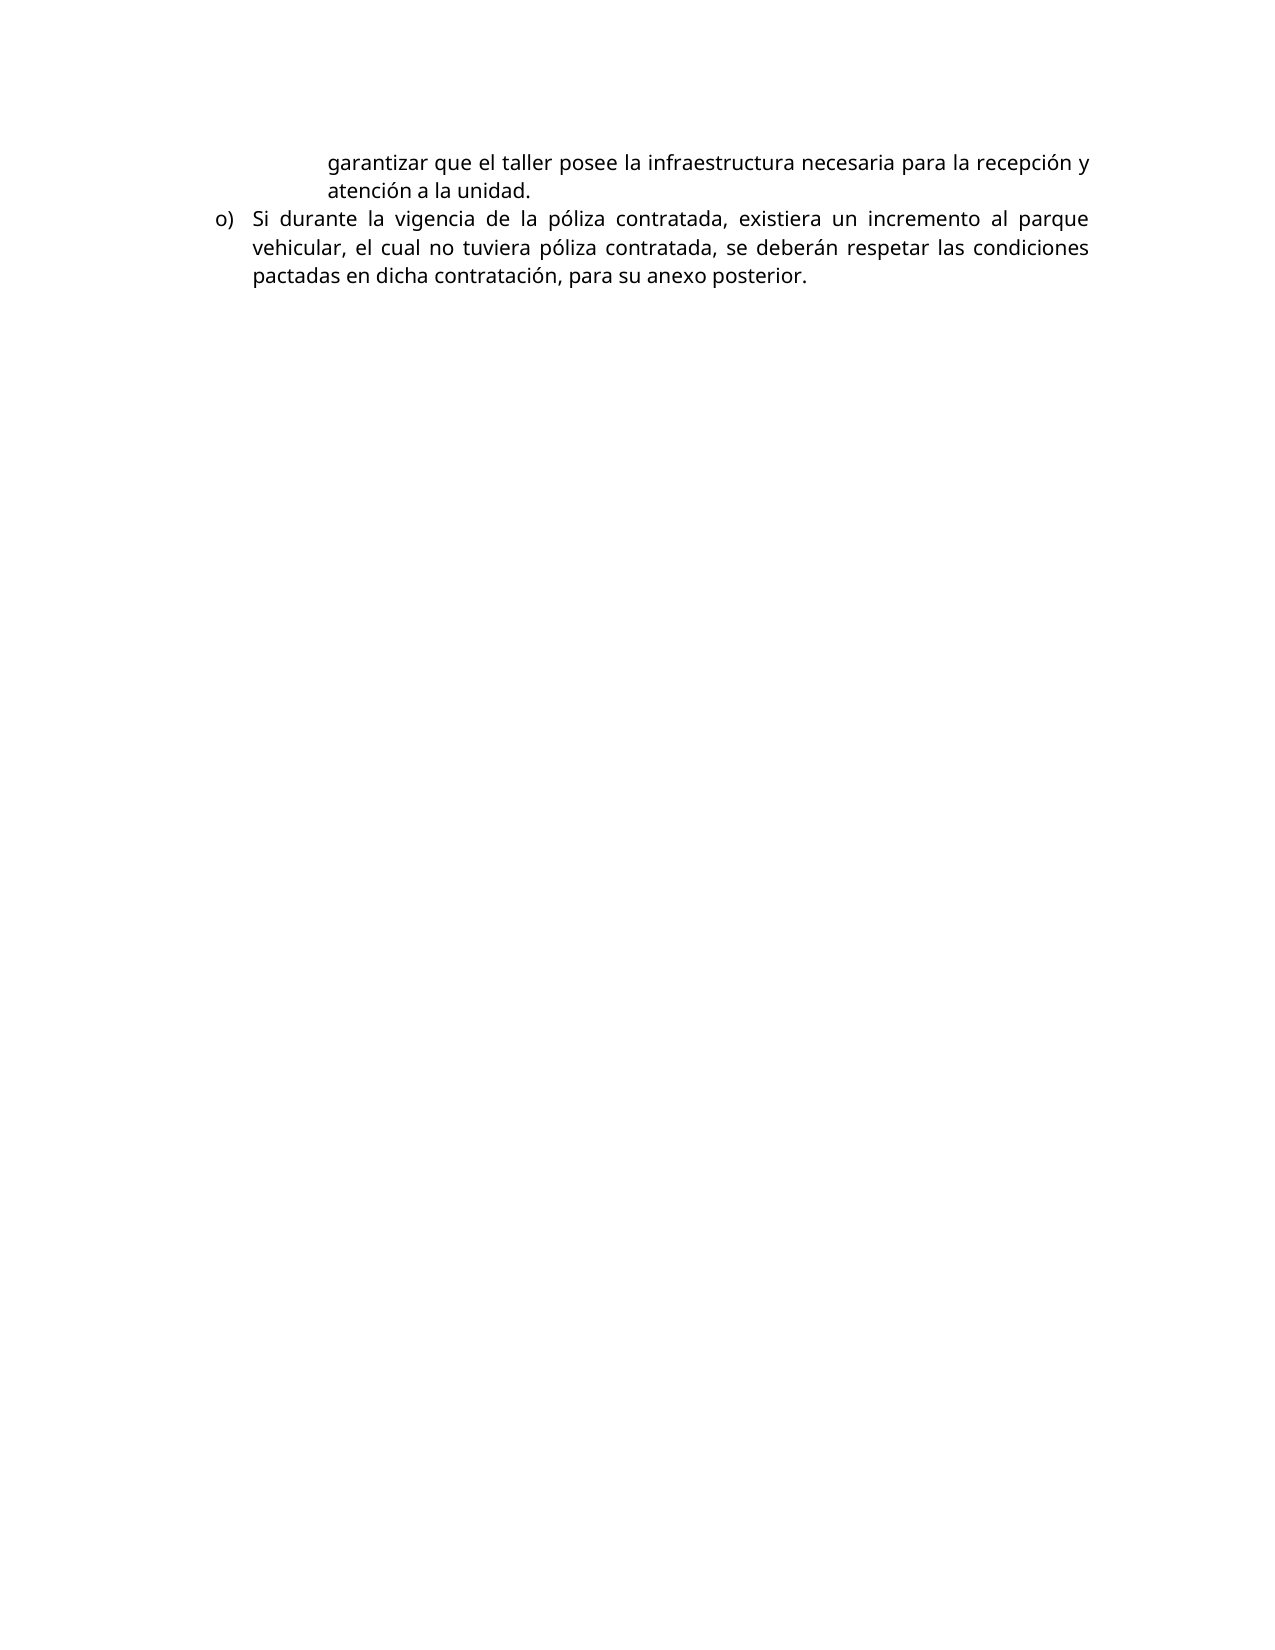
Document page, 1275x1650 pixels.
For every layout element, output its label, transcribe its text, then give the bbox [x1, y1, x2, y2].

list Si durante la vigencia de la póliza contratada, existiera un incremento al parque vehicular, el cual no tuviera póliza contratada, se deberán respetar las condiciones pactadas en dicha contratación, para su anexo posterior. [215, 204, 1091, 290]
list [290, 148, 1091, 204]
